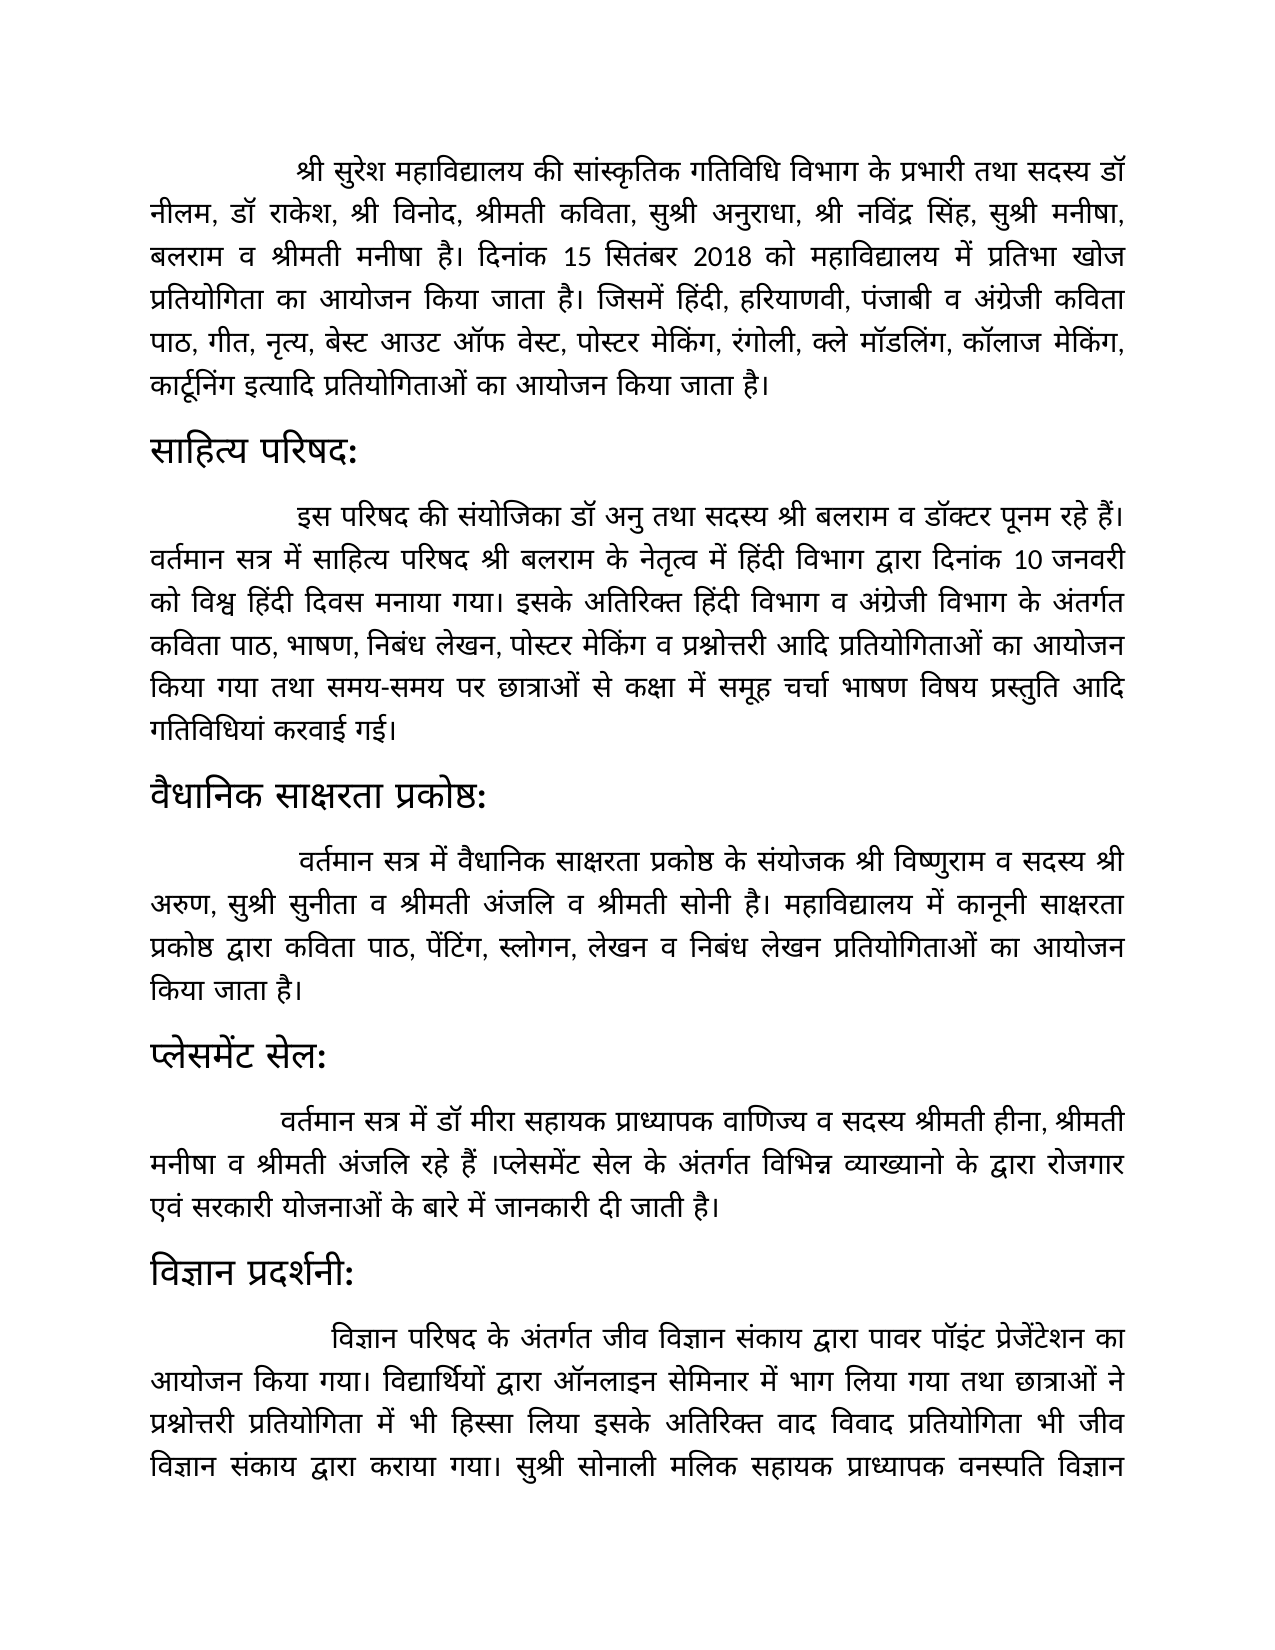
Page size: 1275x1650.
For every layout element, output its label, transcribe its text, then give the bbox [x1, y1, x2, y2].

text वैधानिक साक्षरता प्रकोष्ठ: [150, 769, 1125, 820]
text वर्तमान सत्र में वैधानिक साक्षरता प्रकोष्ठ के संयोजक श्री विष्णुराम व सदस्य श्री अरुण, सुश्री सुनीता व श्रीमती अंजलि व श्रीमती सोनी है। महाविद्यालय में कानूनी साक्षरता प्रकोष्ठ द्वारा कविता पाठ, पेंटिंग, स्लोगन, लेखन व निबंध लेखन प्रतियोगिताओं का आयोजन किया जाता है। [150, 841, 1125, 1009]
text साहित्य परिषद: [150, 423, 1125, 474]
text श्री सुरेश महाविद्यालय की सांस्कृतिक गतिविधि विभाग के प्रभारी तथा सदस्य डॉ नीलम, डॉ राकेश, श्री विनोद, श्रीमती कविता, सुश्री अनुराधा, श्री नविंद्र सिंह, सुश्री मनीषा, बलराम व श्रीमती मनीषा है। दिनांक 15 सितंबर 2018 को महाविद्यालय में प्रतिभा खोज प्रतियोगिता का आयोजन किया जाता है। जिसमें हिंदी, हरियाणवी, पंजाबी व अंग्रेजी कविता पाठ, गीत, नृत्य, बेस्ट आउट ऑफ वेस्ट, पोस्टर मेकिंग, रंगोली, क्ले मॉडलिंग, कॉलाज मेकिंग, कार्टूनिंग इत्यादि प्रतियोगिताओं का आयोजन किया जाता है। [150, 150, 1125, 404]
text प्लेसमेंट सेल: [150, 1028, 1125, 1079]
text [150, 1317, 1125, 1485]
text वर्तमान सत्र में डॉ मीरा सहायक प्राध्यापक वाणिज्य व सदस्य श्रीमती हीना, श्रीमती मनीषा व श्रीमती अंजलि रहे हैं ।प्लेसमेंट सेल के अंतर्गत विभिन्न व्याख्यानो के द्वारा रोजगार एवं सरकारी योजनाओं के बारे में जानकारी दी जाती है। [150, 1100, 1125, 1226]
text विज्ञान प्रदर्शनी: [150, 1245, 1125, 1296]
text इस परिषद की संयोजिका डॉ अनु तथा सदस्य श्री बलराम व डॉक्टर पूनम रहे हैं। वर्तमान सत्र में साहित्य परिषद श्री बलराम के नेतृत्व में हिंदी विभाग द्वारा दिनांक 10 जनवरी को विश्व हिंदी दिवस मनाया गया। इसके अतिरिक्त हिंदी विभाग व अंग्रेजी विभाग के अंतर्गत कविता पाठ, भाषण, निबंध लेखन, पोस्टर मेकिंग व प्रश्नोत्तरी आदि प्रतियोगिताओं का आयोजन किया गया तथा समय-समय पर छात्राओं से कक्षा में समूह चर्चा भाषण विषय प्रस्तुति आदि गतिविधियां करवाई गई। [150, 495, 1125, 749]
